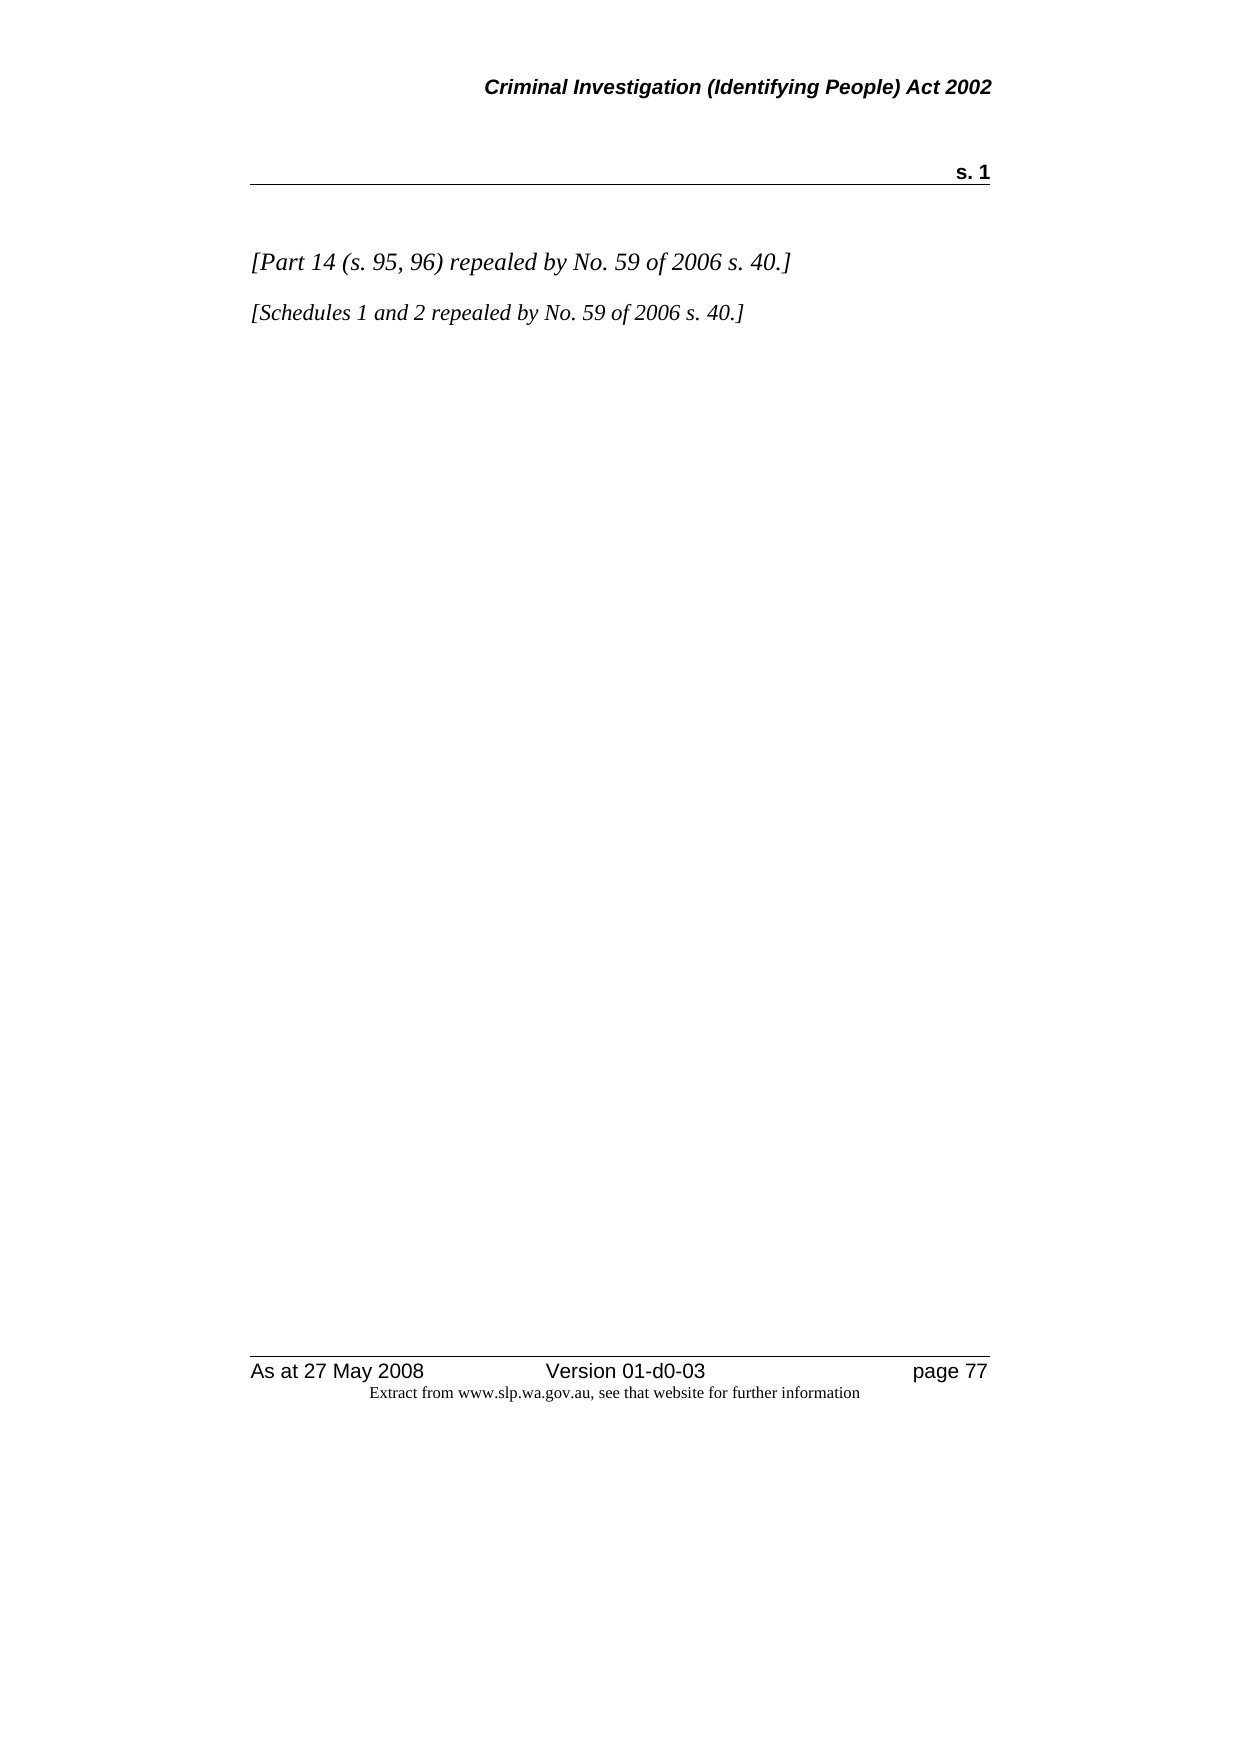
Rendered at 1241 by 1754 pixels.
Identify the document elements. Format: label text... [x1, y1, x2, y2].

text [Schedules 1 and 2 repealed by No. 59 of 2006 s. 40.] [250, 299, 990, 326]
text [Part 14 (s. 95, 96) repealed by No. 59 of 2006 s. 40.] [250, 247, 990, 276]
